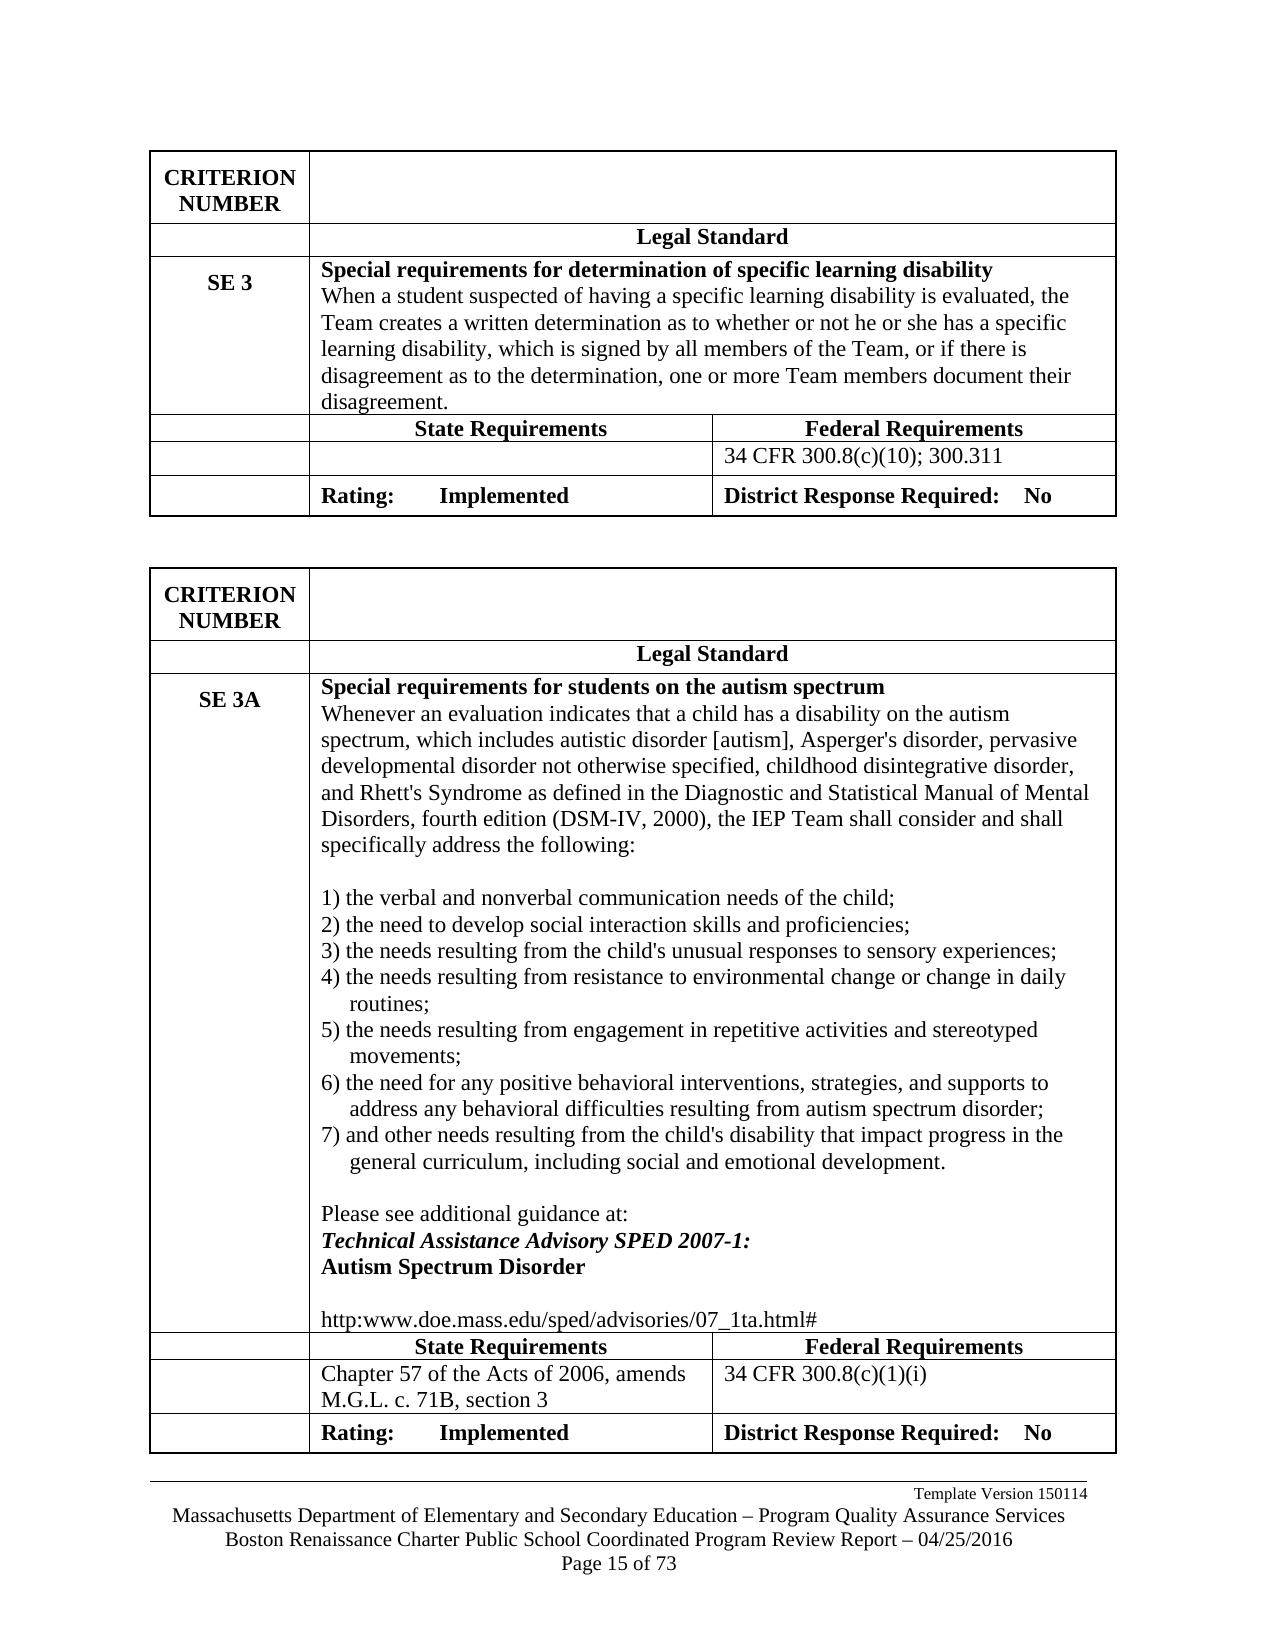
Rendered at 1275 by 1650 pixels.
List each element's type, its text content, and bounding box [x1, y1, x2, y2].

table_cell Legal Standard [310, 641, 1115, 673]
table_cell No [1013, 1414, 1115, 1452]
table_cell State Requirements [310, 1333, 712, 1359]
table_cell [151, 476, 309, 515]
table_cell [151, 641, 309, 673]
table_cell SE 3A [151, 674, 309, 1332]
table_cell Special requirements for determination of specific learning disability When a student suspected of having a specific learning disability is evaluated, the Team creates a written determination as to whether or not he or she has a specific learning disability, which is signed by all members of the Team, or if there is disagreement as to the determination, one or more Team members document their disagreement. [310, 257, 1115, 414]
table_cell District Response Required: [713, 476, 1012, 515]
table_cell No [1013, 476, 1115, 515]
table_cell Federal Requirements [713, 1333, 1115, 1359]
table_cell [151, 224, 309, 256]
table_cell Chapter 57 of the Acts of 2006, amends M.G.L. c. 71B, section 3 [310, 1360, 712, 1412]
table_cell SE 3 [151, 257, 309, 414]
table_cell [151, 442, 309, 475]
table_cell [151, 1333, 309, 1359]
table_cell Rating: [310, 1414, 422, 1452]
table_cell State Requirements [310, 415, 712, 441]
table_cell [151, 415, 309, 441]
table_cell Rating: [310, 476, 422, 515]
table_cell [151, 1414, 309, 1452]
table_cell 34 CFR 300.8(c)(10); 300.311 [713, 442, 1115, 475]
table_header [310, 152, 1115, 223]
table_cell Implemented [422, 476, 712, 515]
table_cell Special requirements for students on the autism spectrum Whenever an evaluation indicates that a child has a disability on the autism spectrum, which includes autistic disorder [autism], Asperger's disorder, pervasive developmental disorder not otherwise specified, childhood disintegrative disorder, and Rhett's Syndrome as defined in the Diagnostic and Statistical Manual of Mental Disorders, fourth edition (DSM-IV, 2000), the IEP Team shall consider and shall specifically address the following: 1) the verbal and nonverbal communication needs of the child; 2) the need to develop social interaction skills and proficiencies; 3) the needs resulting from the child's unusual responses to sensory experiences; 4) the needs resulting from resistance to environmental change or change in daily routines; 5) the needs resulting from engagement in repetitive activities and stereotyped movements; 6) the need for any positive behavioral interventions, strategies, and supports to address any behavioral difficulties resulting from autism spectrum disorder; 7) and other needs resulting from the child's disability that impact progress in the general curriculum, including social and emotional development. Please see additional guidance at: Technical Assistance Advisory SPED 2007-1: Autism Spectrum Disorder http:www.doe.mass.edu/sped/advisories/07_1ta.html# [310, 674, 1115, 1332]
table_header CRITERION NUMBER [151, 569, 309, 640]
table_cell District Response Required: [713, 1414, 1012, 1452]
table_cell [151, 1360, 309, 1412]
table_cell [310, 442, 712, 475]
table_header [310, 569, 1115, 640]
table_cell Federal Requirements [713, 415, 1115, 441]
table_cell Implemented [422, 1414, 712, 1452]
table_header CRITERION NUMBER [151, 152, 309, 223]
table_cell Legal Standard [310, 224, 1115, 256]
table_cell 34 CFR 300.8(c)(1)(i) [713, 1360, 1115, 1412]
